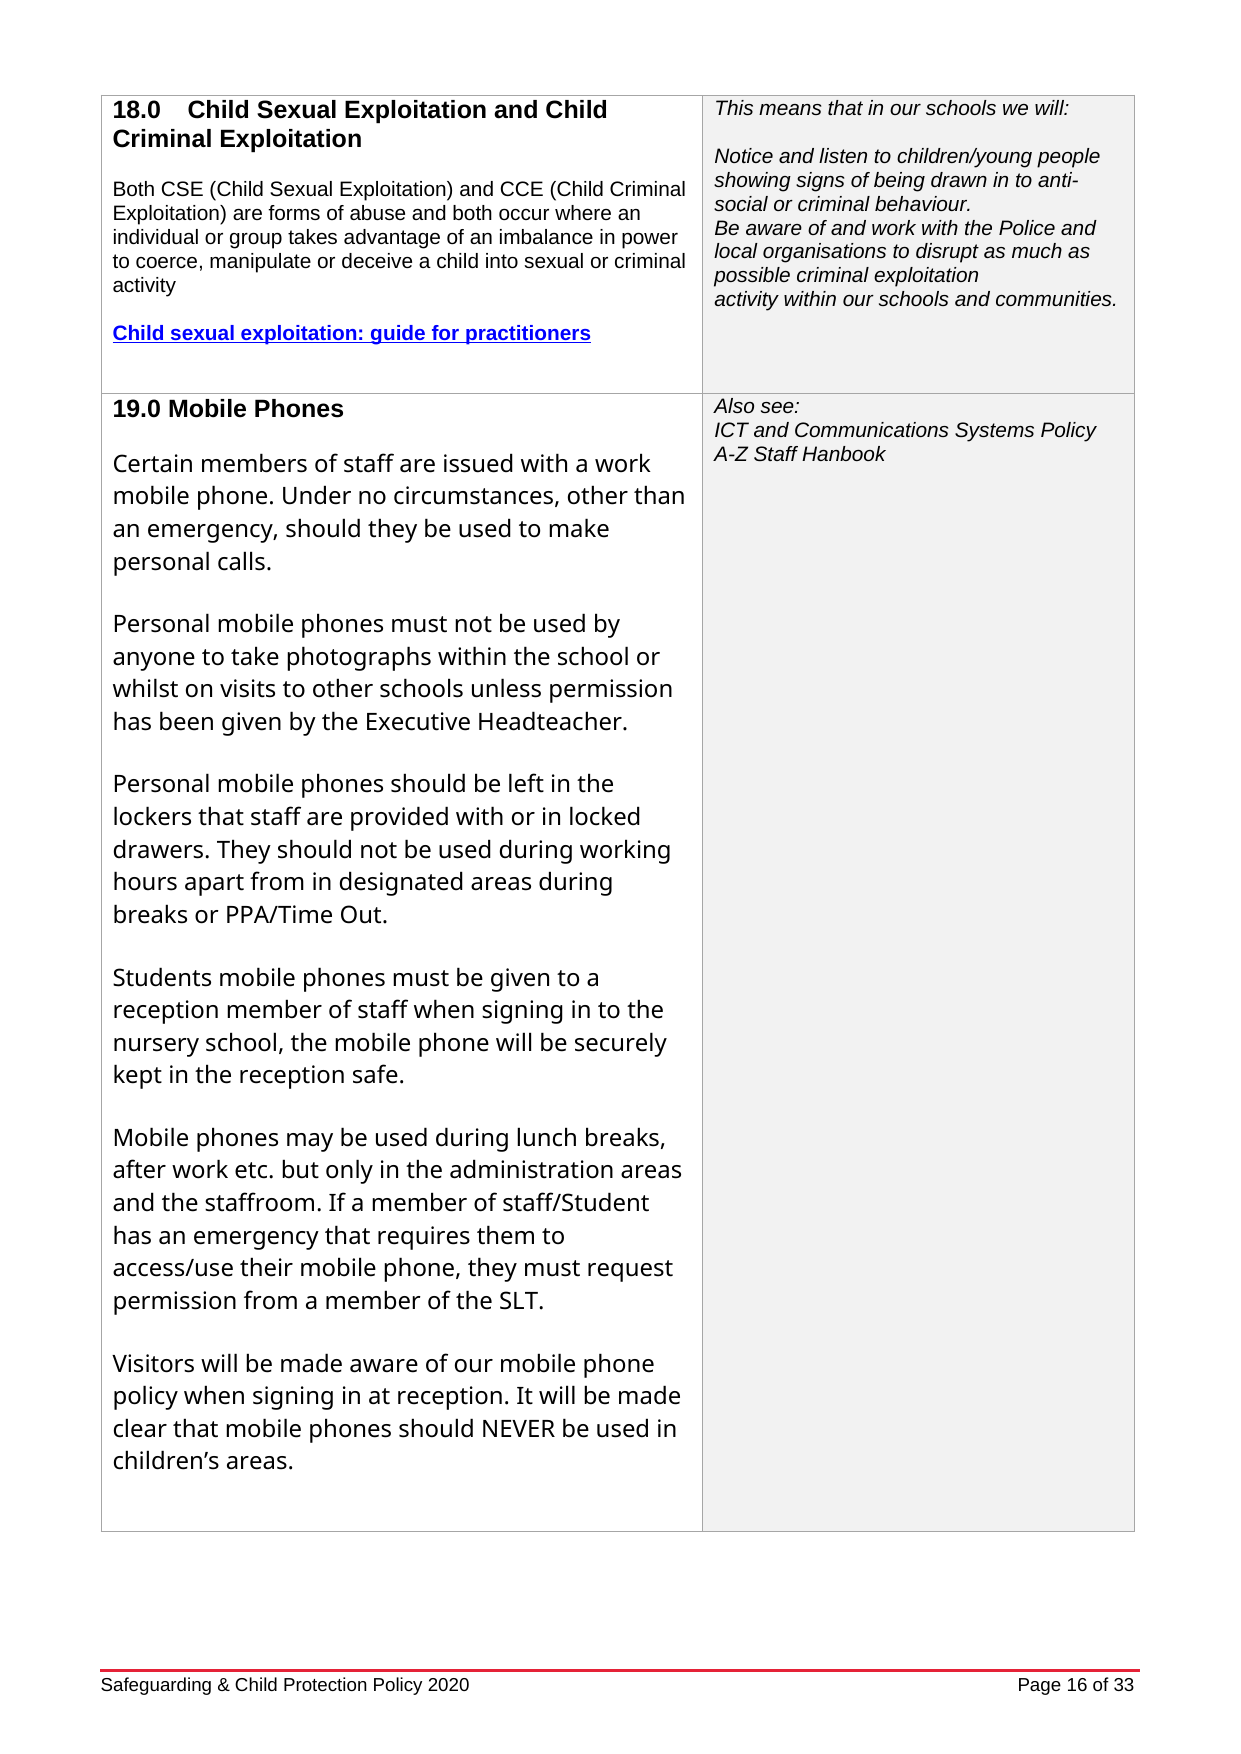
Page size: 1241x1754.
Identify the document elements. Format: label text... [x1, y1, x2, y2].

table_header This means that in our schools we will: Notice and listen to children/young people showing signs of being drawn in to anti-social or criminal behaviour. Be aware of and work with the Police and local organisations to disrupt as much as possible criminal exploitation activity within our schools and communities. [703, 96, 1134, 393]
table_header 18.0 Child Sexual Exploitation and Child Criminal Exploitation Both CSE (Child Sexual Exploitation) and CCE (Child Criminal Exploitation) are forms of abuse and both occur where an individual or group takes advantage of an imbalance in power to coerce, manipulate or deceive a child into sexual or criminal activity Child sexual exploitation: guide for practitioners [102, 96, 702, 393]
table_cell 19.0 Mobile Phones Certain members of staff are issued with a work mobile phone. Under no circumstances, other than an emergency, should they be used to make personal calls. Personal mobile phones must not be used by anyone to take photographs within the school or whilst on visits to other schools unless permission has been given by the Executive Headteacher. Personal mobile phones should be left in the lockers that staff are provided with or in locked drawers. They should not be used during working hours apart from in designated areas during breaks or PPA/Time Out. Students mobile phones must be given to a reception member of staff when signing in to the nursery school, the mobile phone will be securely kept in the reception safe. Mobile phones may be used during lunch breaks, after work etc. but only in the administration areas and the staffroom. If a member of staff/Student has an emergency that requires them to access/use their mobile phone, they must request permission from a member of the SLT. Visitors will be made aware of our mobile phone policy when signing in at reception. It will be made clear that mobile phones should NEVER be used in children’s areas. [102, 394, 702, 1531]
table_cell Also see: ICT and Communications Systems Policy A-Z Staff Hanbook [703, 394, 1134, 1531]
